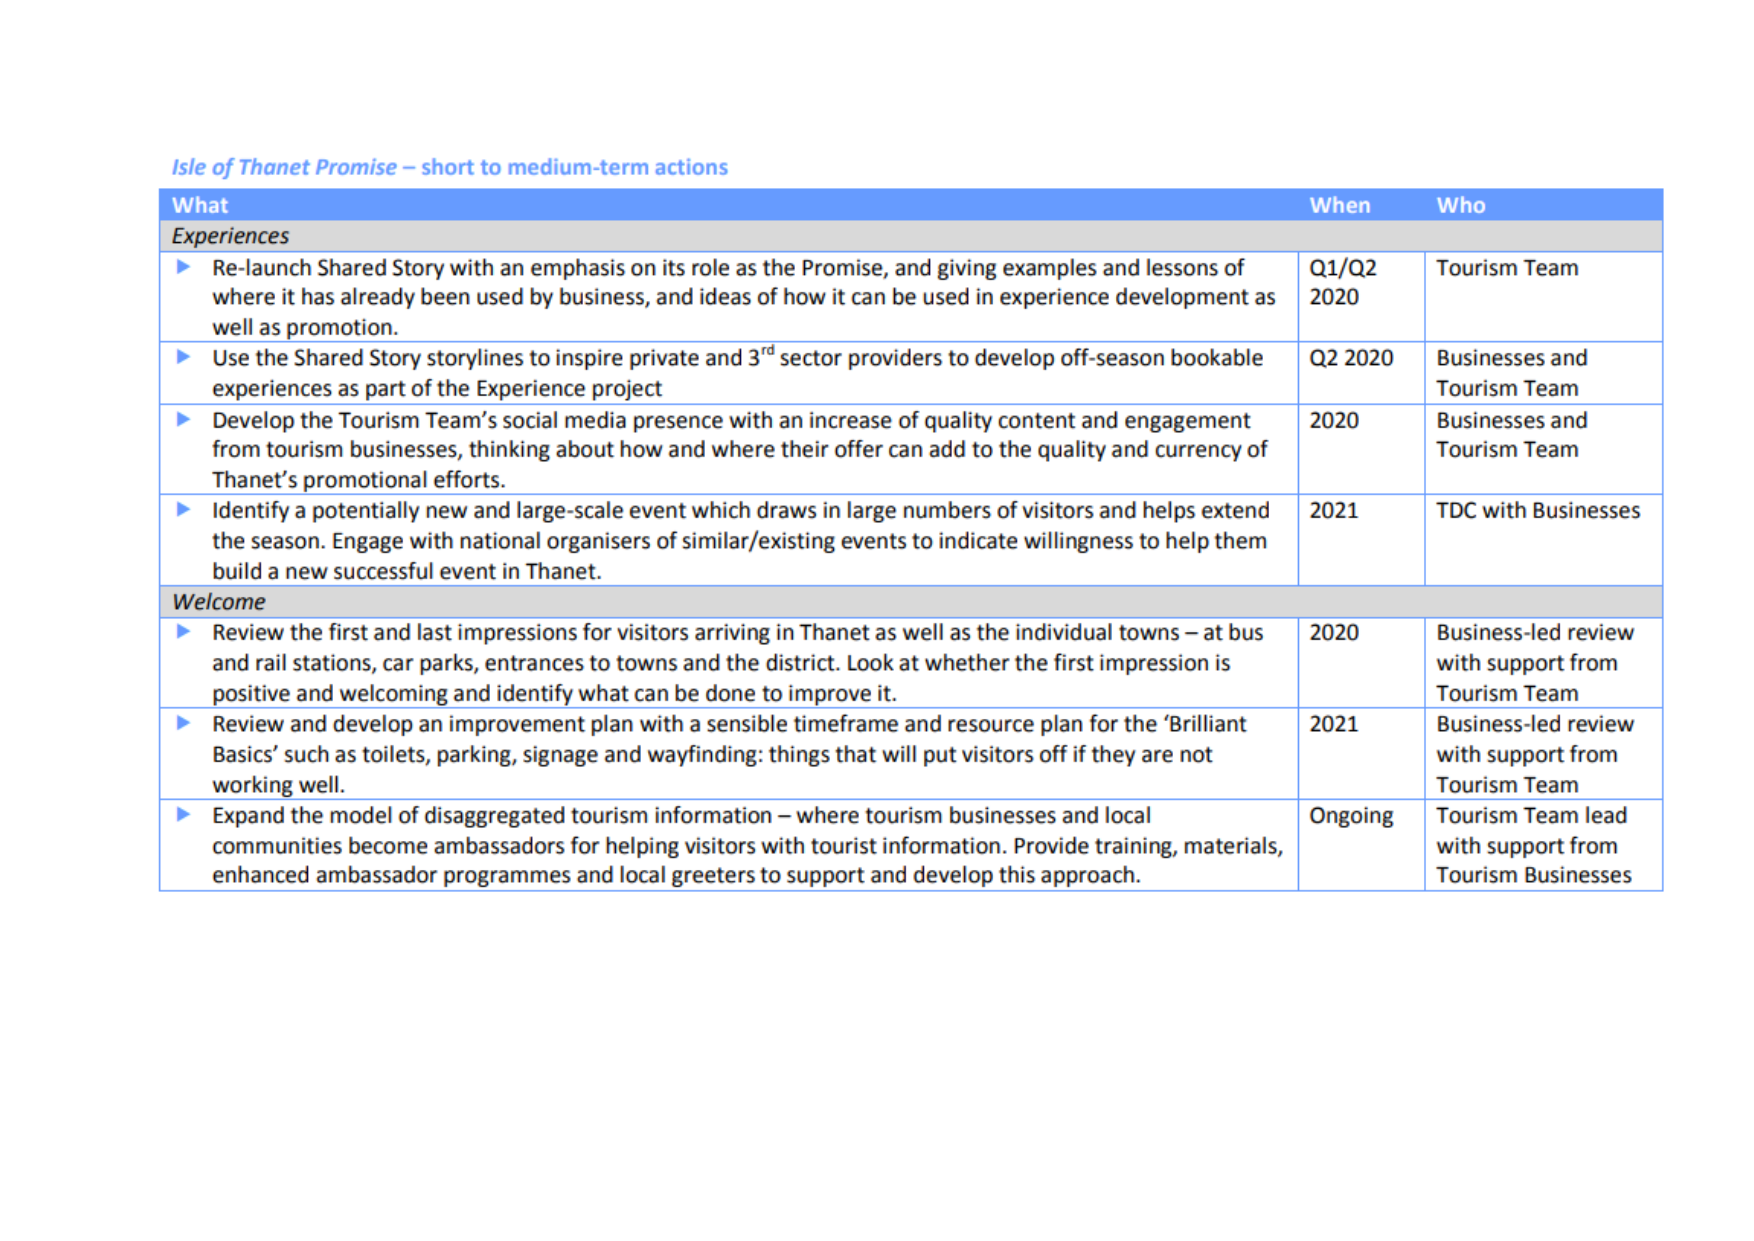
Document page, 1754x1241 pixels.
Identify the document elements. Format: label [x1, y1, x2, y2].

picture [150, 150, 1673, 901]
